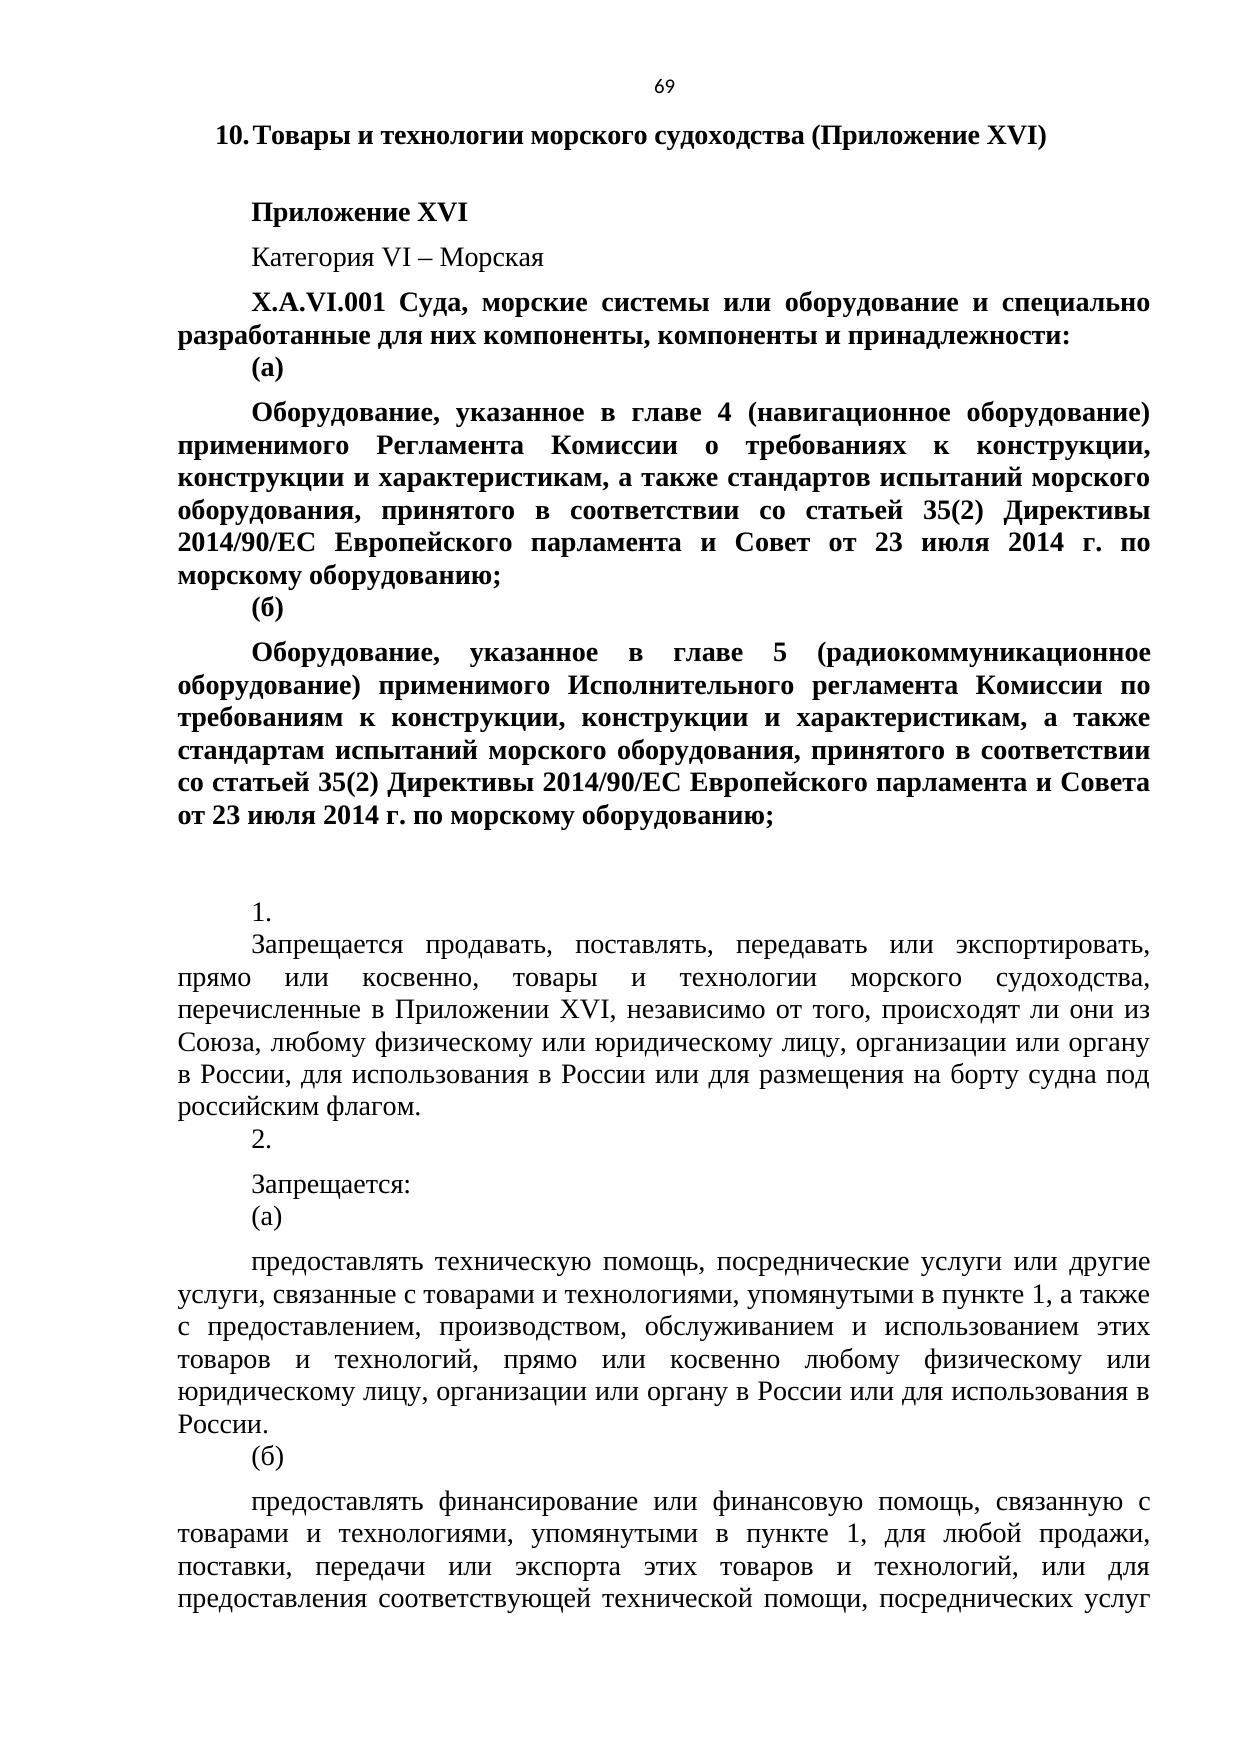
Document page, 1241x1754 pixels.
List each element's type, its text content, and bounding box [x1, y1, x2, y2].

text (б) [177, 590, 1152, 623]
text (а) [177, 350, 1152, 383]
text 2. [177, 1122, 1152, 1154]
text Приложение XVI [177, 195, 1152, 228]
text предоставлять техническую помощь, посреднические услуги или другие услуги, связанные с товарами и технологиями, упомянутыми в пункте 1, а также с предоставлением, производством, обслуживанием и использованием этих товаров и технологий, прямо или косвенно любому физическому или юридическому лицу, организации или органу в России или для использования в России. [177, 1244, 1152, 1439]
text Запрещается: [177, 1167, 1152, 1199]
text (а) [177, 1199, 1152, 1232]
text Запрещается продавать, поставлять, передавать или экспортировать, прямо или косвенно, товары и технологии морского судоходства, перечисленные в Приложении XVI, независимо от того, происходят ли они из Союза, любому физическому или юридическому лицу, организации или органу в России, для использования в России или для размещения на борту судна под российским флагом. [177, 927, 1152, 1122]
text Оборудование, указанное в главе 4 (навигационное оборудование) применимого Регламента Комиссии о требованиях к конструкции, конструкции и характеристикам, а также стандартов испытаний морского оборудования, принятого в соответствии со статьей 35(2) Директивы 2014/90/ЕС Европейского парламента и Совет от 23 июля 2014 г. по морскому оборудованию; [177, 395, 1152, 590]
text X.A.VI.001 Суда, морские системы или оборудование и специально разработанные для них компоненты, компоненты и принадлежности: [177, 285, 1152, 350]
list Товары и технологии морского судоходства (Приложение XVI) [215, 118, 1152, 151]
text (б) [177, 1439, 1152, 1471]
text Категория VI – Морская [177, 240, 1152, 273]
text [177, 1484, 1152, 1614]
text 1. [177, 895, 1152, 927]
text Оборудование, указанное в главе 5 (радиокоммуникационное оборудование) применимого Исполнительного регламента Комиссии по требованиям к конструкции, конструкции и характеристикам, а также стандартам испытаний морского оборудования, принятого в соответствии со статьей 35(2) Директивы 2014/90/ЕС Европейского парламента и Совета от 23 июля 2014 г. по морскому оборудованию; [177, 635, 1152, 830]
